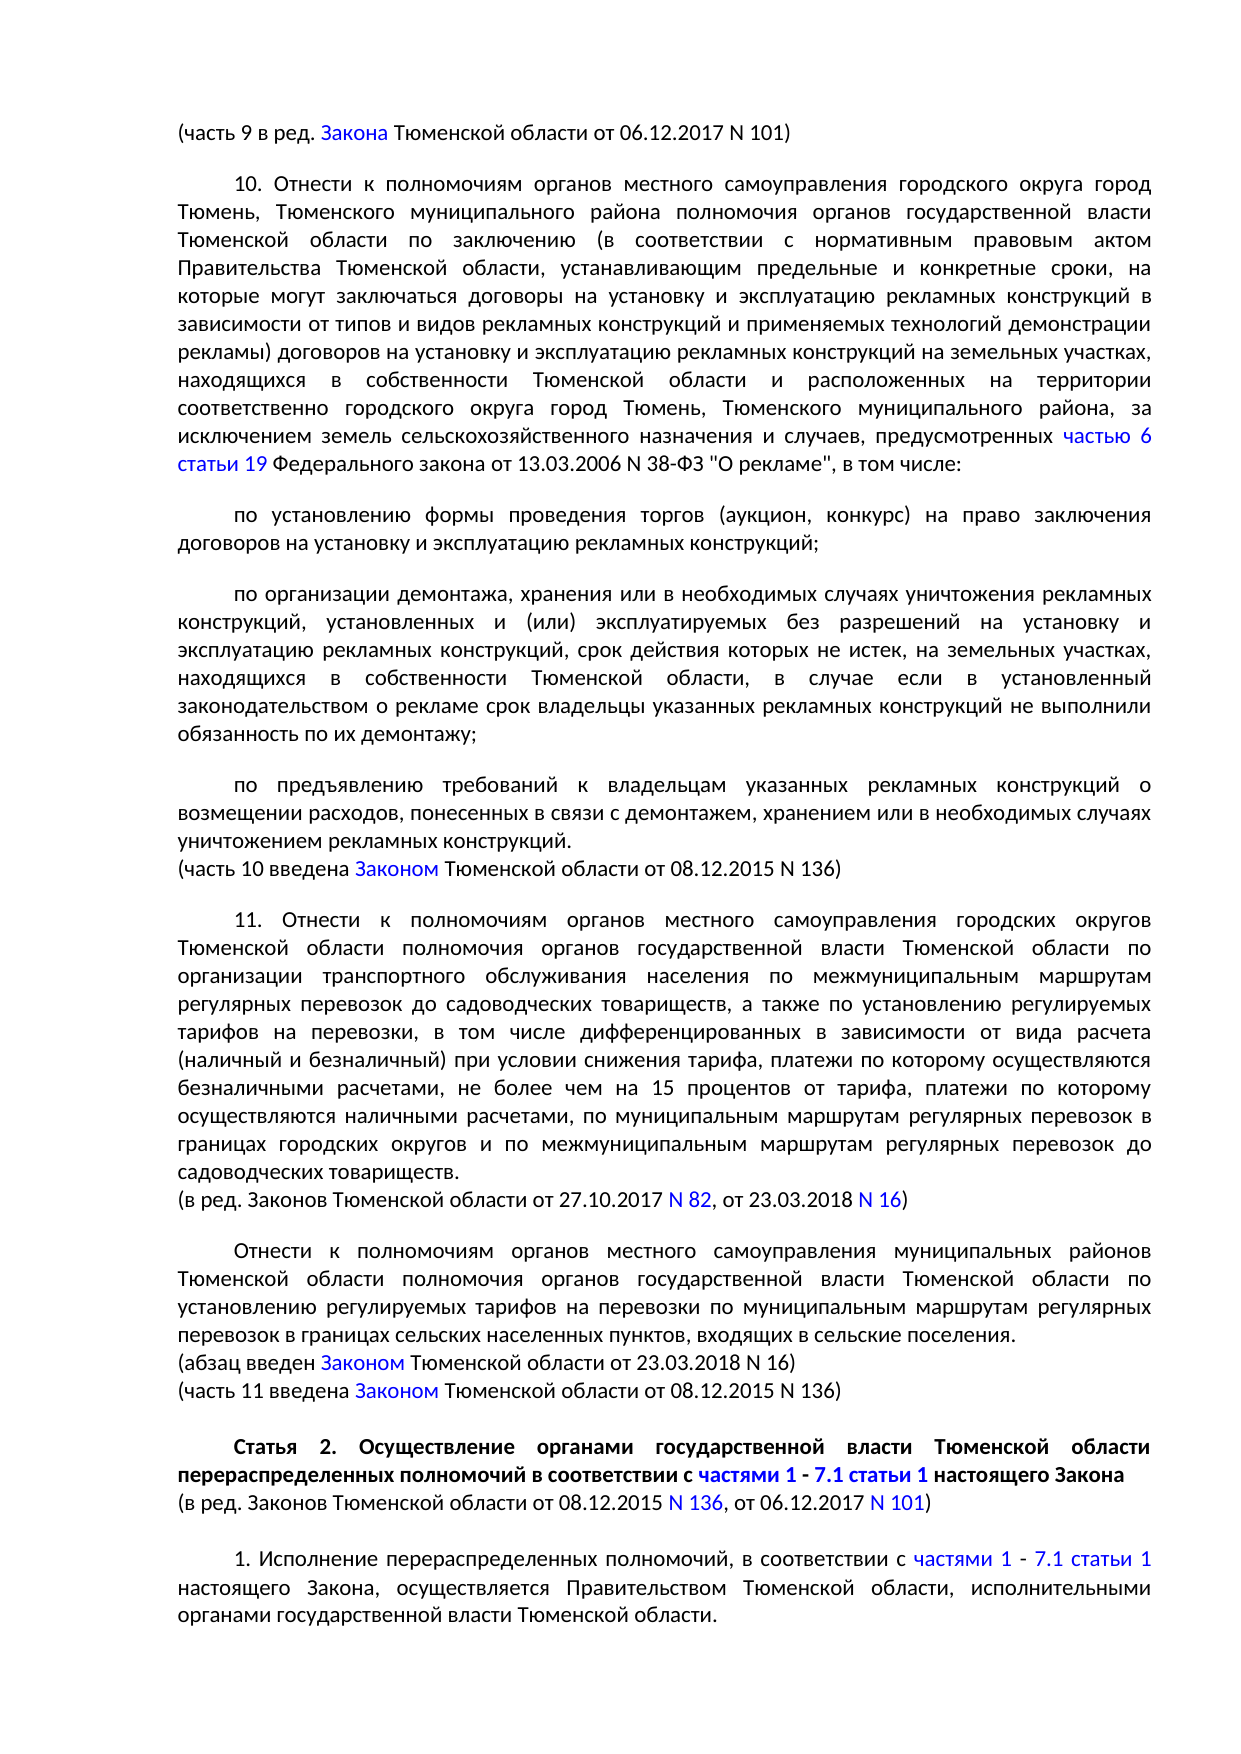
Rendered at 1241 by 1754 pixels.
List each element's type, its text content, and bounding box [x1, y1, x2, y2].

text по организации демонтажа, хранения или в необходимых случаях уничтожения рекламных конструкций, установленных и (или) эксплуатируемых без разрешений на установку и эксплуатацию рекламных конструкций, срок действия которых не истек, на земельных участках, находящихся в собственности Тюменской области, в случае если в установленный законодательством о рекламе срок владельцы указанных рекламных конструкций не выполнили обязанность по их демонтажу; [177, 579, 1152, 747]
text (абзац введен Законом Тюменской области от 23.03.2018 N 16) [177, 1348, 1152, 1376]
title Статья 2. Осуществление органами государственной власти Тюменской области перераспределенных полномочий в соответствии с частями 1 - 7.1 статьи 1 настоящего Закона [177, 1432, 1152, 1488]
text (часть 9 в ред. Закона Тюменской области от 06.12.2017 N 101) [177, 118, 1152, 146]
text по предъявлению требований к владельцам указанных рекламных конструкций о возмещении расходов, понесенных в связи с демонтажем, хранением или в необходимых случаях уничтожением рекламных конструкций. [177, 770, 1152, 854]
text (в ред. Законов Тюменской области от 27.10.2017 N 82, от 23.03.2018 N 16) [177, 1185, 1152, 1213]
text (часть 10 введена Законом Тюменской области от 08.12.2015 N 136) [177, 854, 1152, 882]
text 1. Исполнение перераспределенных полномочий, в соответствии с частями 1 - 7.1 статьи 1 настоящего Закона, осуществляется Правительством Тюменской области, исполнительными органами государственной власти Тюменской области. [177, 1544, 1152, 1629]
text 10. Отнести к полномочиям органов местного самоуправления городского округа город Тюмень, Тюменского муниципального района полномочия органов государственной власти Тюменской области по заключению (в соответствии с нормативным правовым актом Правительства Тюменской области, устанавливающим предельные и конкретные сроки, на которые могут заключаться договоры на установку и эксплуатацию рекламных конструкций в зависимости от типов и видов рекламных конструкций и применяемых технологий демонстрации рекламы) договоров на установку и эксплуатацию рекламных конструкций на земельных участках, находящихся в собственности Тюменской области и расположенных на территории соответственно городского округа город Тюмень, Тюменского муниципального района, за исключением земель сельскохозяйственного назначения и случаев, предусмотренных частью 6 статьи 19 Федерального закона от 13.03.2006 N 38-ФЗ "О рекламе", в том числе: [177, 169, 1152, 477]
text (часть 11 введена Законом Тюменской области от 08.12.2015 N 136) [177, 1376, 1152, 1404]
text по установлению формы проведения торгов (аукцион, конкурс) на право заключения договоров на установку и эксплуатацию рекламных конструкций; [177, 500, 1152, 556]
text 11. Отнести к полномочиям органов местного самоуправления городских округов Тюменской области полномочия органов государственной власти Тюменской области по организации транспортного обслуживания населения по межмуниципальным маршрутам регулярных перевозок до садоводческих товариществ, а также по установлению регулируемых тарифов на перевозки, в том числе дифференцированных в зависимости от вида расчета (наличный и безналичный) при условии снижения тарифа, платежи по которому осуществляются безналичными расчетами, не более чем на 15 процентов от тарифа, платежи по которому осуществляются наличными расчетами, по муниципальным маршрутам регулярных перевозок в границах городских округов и по межмуниципальным маршрутам регулярных перевозок до садоводческих товариществ. [177, 905, 1152, 1185]
text (в ред. Законов Тюменской области от 08.12.2015 N 136, от 06.12.2017 N 101) [177, 1488, 1152, 1517]
text Отнести к полномочиям органов местного самоуправления муниципальных районов Тюменской области полномочия органов государственной власти Тюменской области по установлению регулируемых тарифов на перевозки по муниципальным маршрутам регулярных перевозок в границах сельских населенных пунктов, входящих в сельские поселения. [177, 1236, 1152, 1348]
